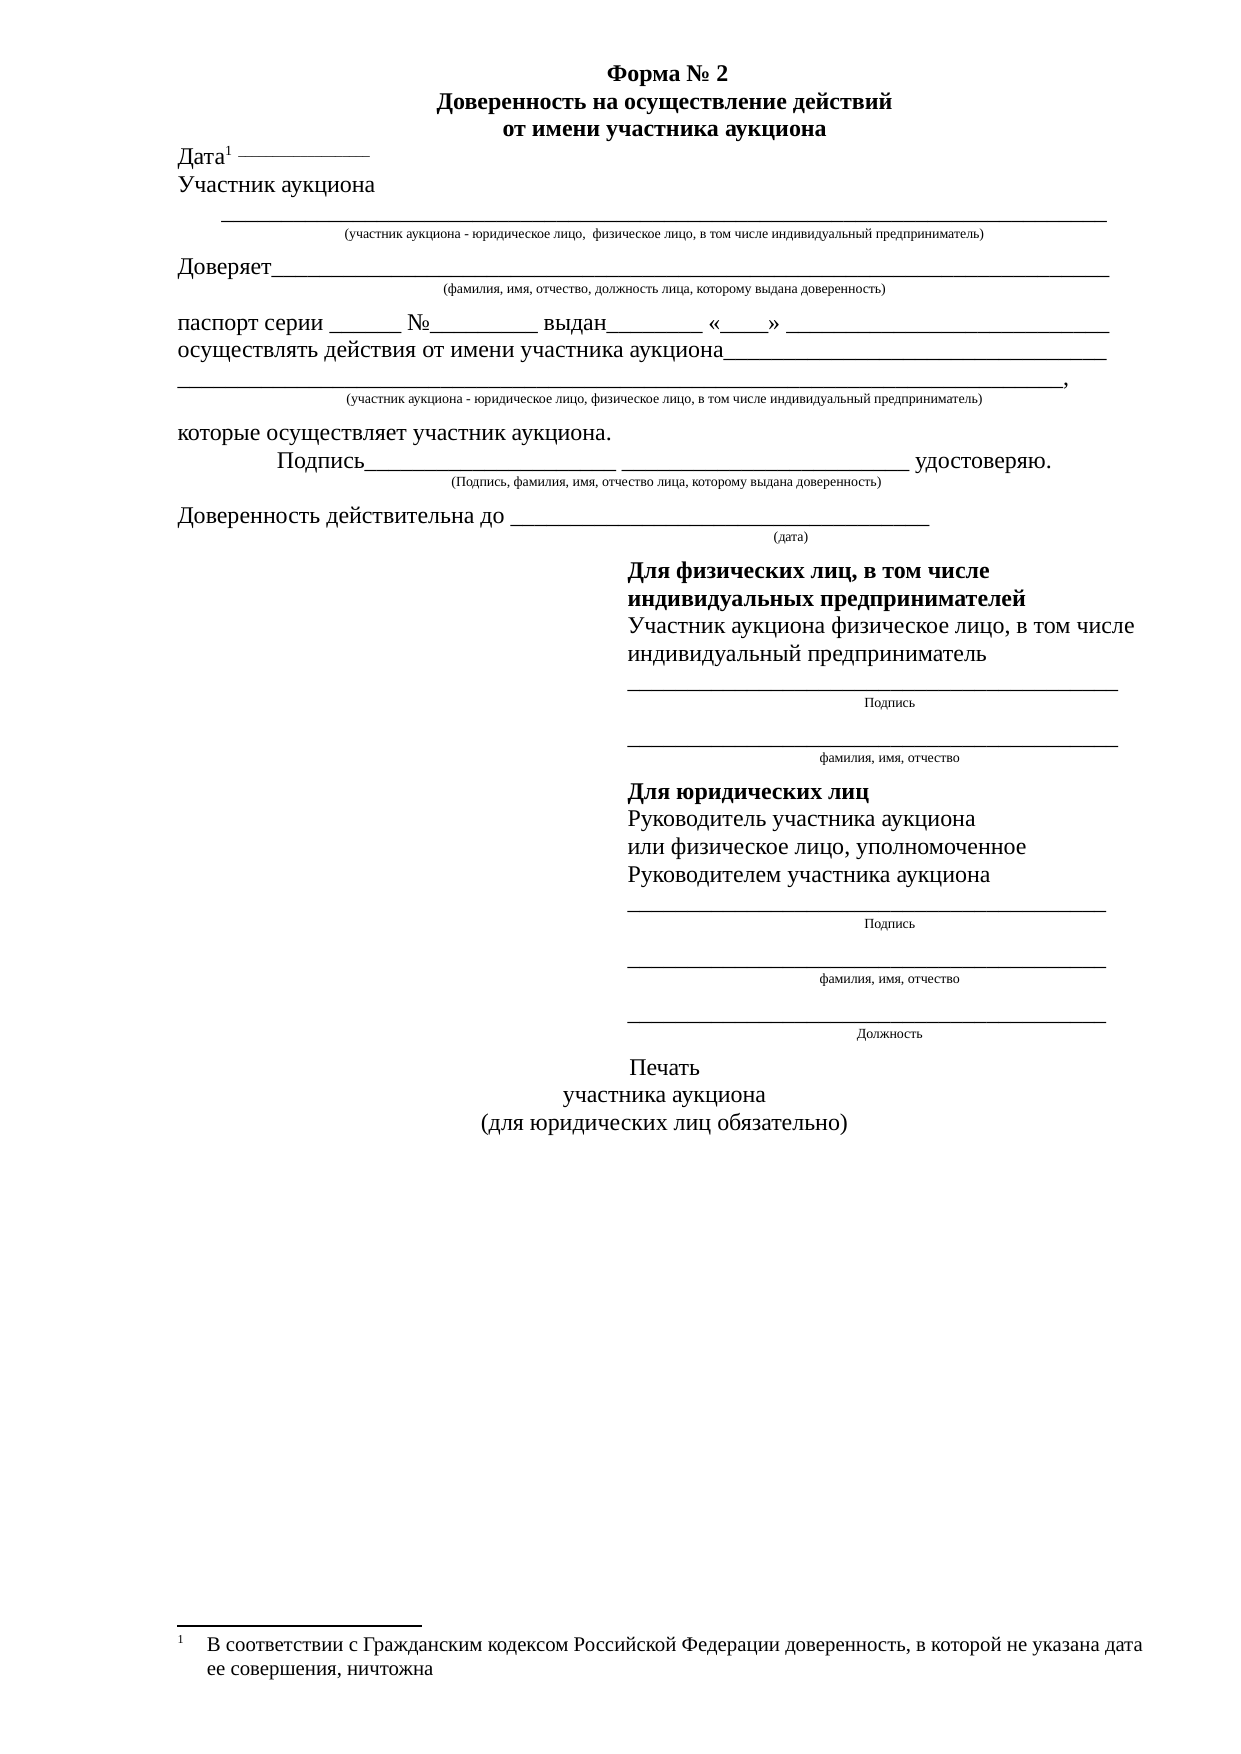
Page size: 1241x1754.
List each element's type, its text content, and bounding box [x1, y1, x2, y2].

text Для юридических лиц [627, 777, 1152, 804]
text осуществлять действия от имени участника аукциона________________________________ __________________________________________________________________________, [177, 335, 1152, 390]
text или физическое лицо, уполномоченное Руководителем участника аукциона [627, 832, 1152, 887]
text Доверенность на осуществление действий [177, 87, 1152, 114]
text (участник аукциона - юридическое лицо, физическое лицо, в том числе индивидуальный предприниматель) [177, 390, 1152, 418]
text Подпись [627, 915, 1152, 942]
text ________________________________________ [627, 942, 1152, 970]
text участника аукциона [177, 1081, 1152, 1108]
text Руководитель участника аукциона [627, 804, 1152, 832]
text Подпись_____________________ ________________________ удостоверяю. [177, 446, 1152, 473]
text паспорт серии ______ №_________ выдан________ «____» ___________________________ [177, 308, 1152, 335]
text ________________________________________ [627, 887, 1152, 915]
text Должность [627, 1025, 1152, 1053]
text (дата) [177, 528, 1152, 556]
text (Подпись, фамилия, имя, отчество лица, которому выдана доверенность) [177, 473, 1152, 501]
text Участник аукциона [177, 169, 1152, 197]
text Для физических лиц, в том числе индивидуальных предпринимателей [627, 556, 1152, 611]
text Подпись [627, 694, 1152, 722]
text которые осуществляет участник аукциона. [177, 418, 1152, 446]
text _________________________________________ [627, 666, 1152, 694]
text фамилия, имя, отчество [627, 749, 1152, 777]
text Участник аукциона физическое лицо, в том числе индивидуальный предприниматель [627, 611, 1152, 666]
text Доверенность действительна до ___________________________________ [177, 501, 1152, 528]
text Печать [177, 1053, 1152, 1081]
text __________________________________________________________________________ (участник аукциона - юридическое лицо, физическое лицо, в том числе индивидуальный предприниматель) [177, 197, 1152, 252]
text Доверяет______________________________________________________________________ [177, 252, 1152, 280]
text _________________________________________ [627, 722, 1152, 749]
text (фамилия, имя, отчество, должность лица, которому выдана доверенность) [177, 280, 1152, 308]
text (для юридических лиц обязательно) [177, 1108, 1152, 1136]
text Форма № 2 [177, 59, 1152, 87]
text Дата ___________________ [177, 142, 1152, 169]
text от имени участника аукциона [177, 114, 1152, 142]
text фамилия, имя, отчество [627, 970, 1152, 998]
text ________________________________________ [627, 998, 1152, 1025]
